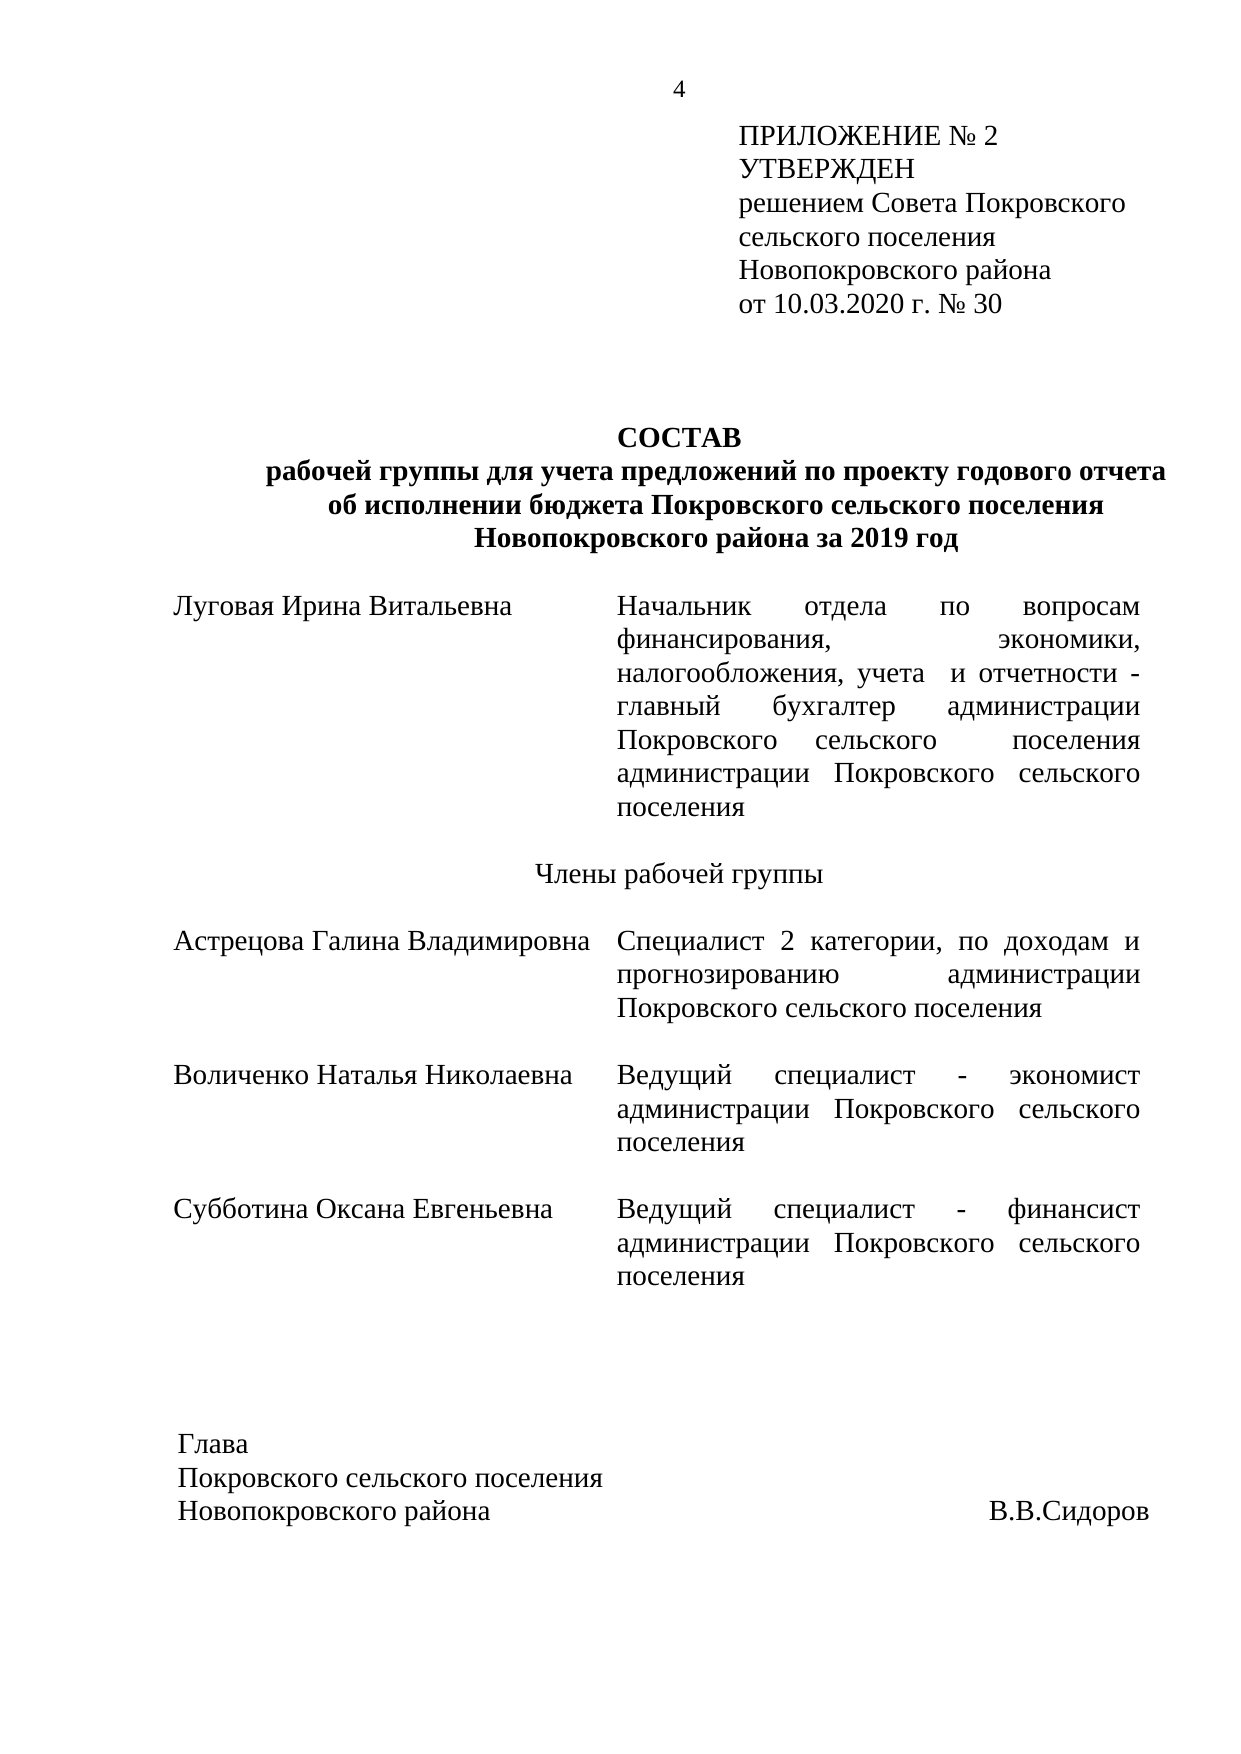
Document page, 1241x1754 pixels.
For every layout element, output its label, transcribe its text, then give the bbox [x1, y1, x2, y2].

text Члены рабочей группы [177, 856, 1181, 889]
table_header Луговая Ирина Витальевна [162, 588, 605, 822]
text Покровского сельского поселения [177, 1460, 1181, 1493]
text решением Совета Покровского [177, 185, 1181, 219]
text рабочей группы для учета предложений по проекту годового отчета об исполнении бюджета Покровского сельского поселения Новопокровского района за 2019 год [251, 453, 1181, 554]
text Глава [177, 1426, 1181, 1460]
table_header Начальник отдела по вопросам финансирования, экономики, налогообложения, учета и отчетности - главный бухгалтер администрации Покровского сельского поселения администрации Покровского сельского поселения [605, 588, 1152, 822]
table_cell Ведущий специалист - экономист администрации Покровского сельского поселения [605, 1057, 1152, 1191]
table_cell Субботина Оксана Евгеньевна [162, 1191, 605, 1326]
text сельского поселения [177, 219, 1181, 252]
table_header Астрецова Галина Владимировна [162, 923, 605, 1057]
text от 10.03.2020 г. № 30 [177, 286, 1181, 319]
text УТВЕРЖДЕН [177, 152, 1181, 185]
table_cell Воличенко Наталья Николаевна [162, 1057, 605, 1191]
text Новопокровского района [177, 252, 1181, 286]
text ПРИЛОЖЕНИЕ № 2 [177, 118, 1181, 152]
text Новопокровского района В.В.Сидоров [177, 1493, 1181, 1527]
table_header Специалист 2 категории, по доходам и прогнозированию администрации Покровского сельского поселения [605, 923, 1152, 1057]
table_cell Ведущий специалист - финансист администрации Покровского сельского поселения [605, 1191, 1152, 1326]
subtitle СОСТАВ [177, 420, 1181, 453]
